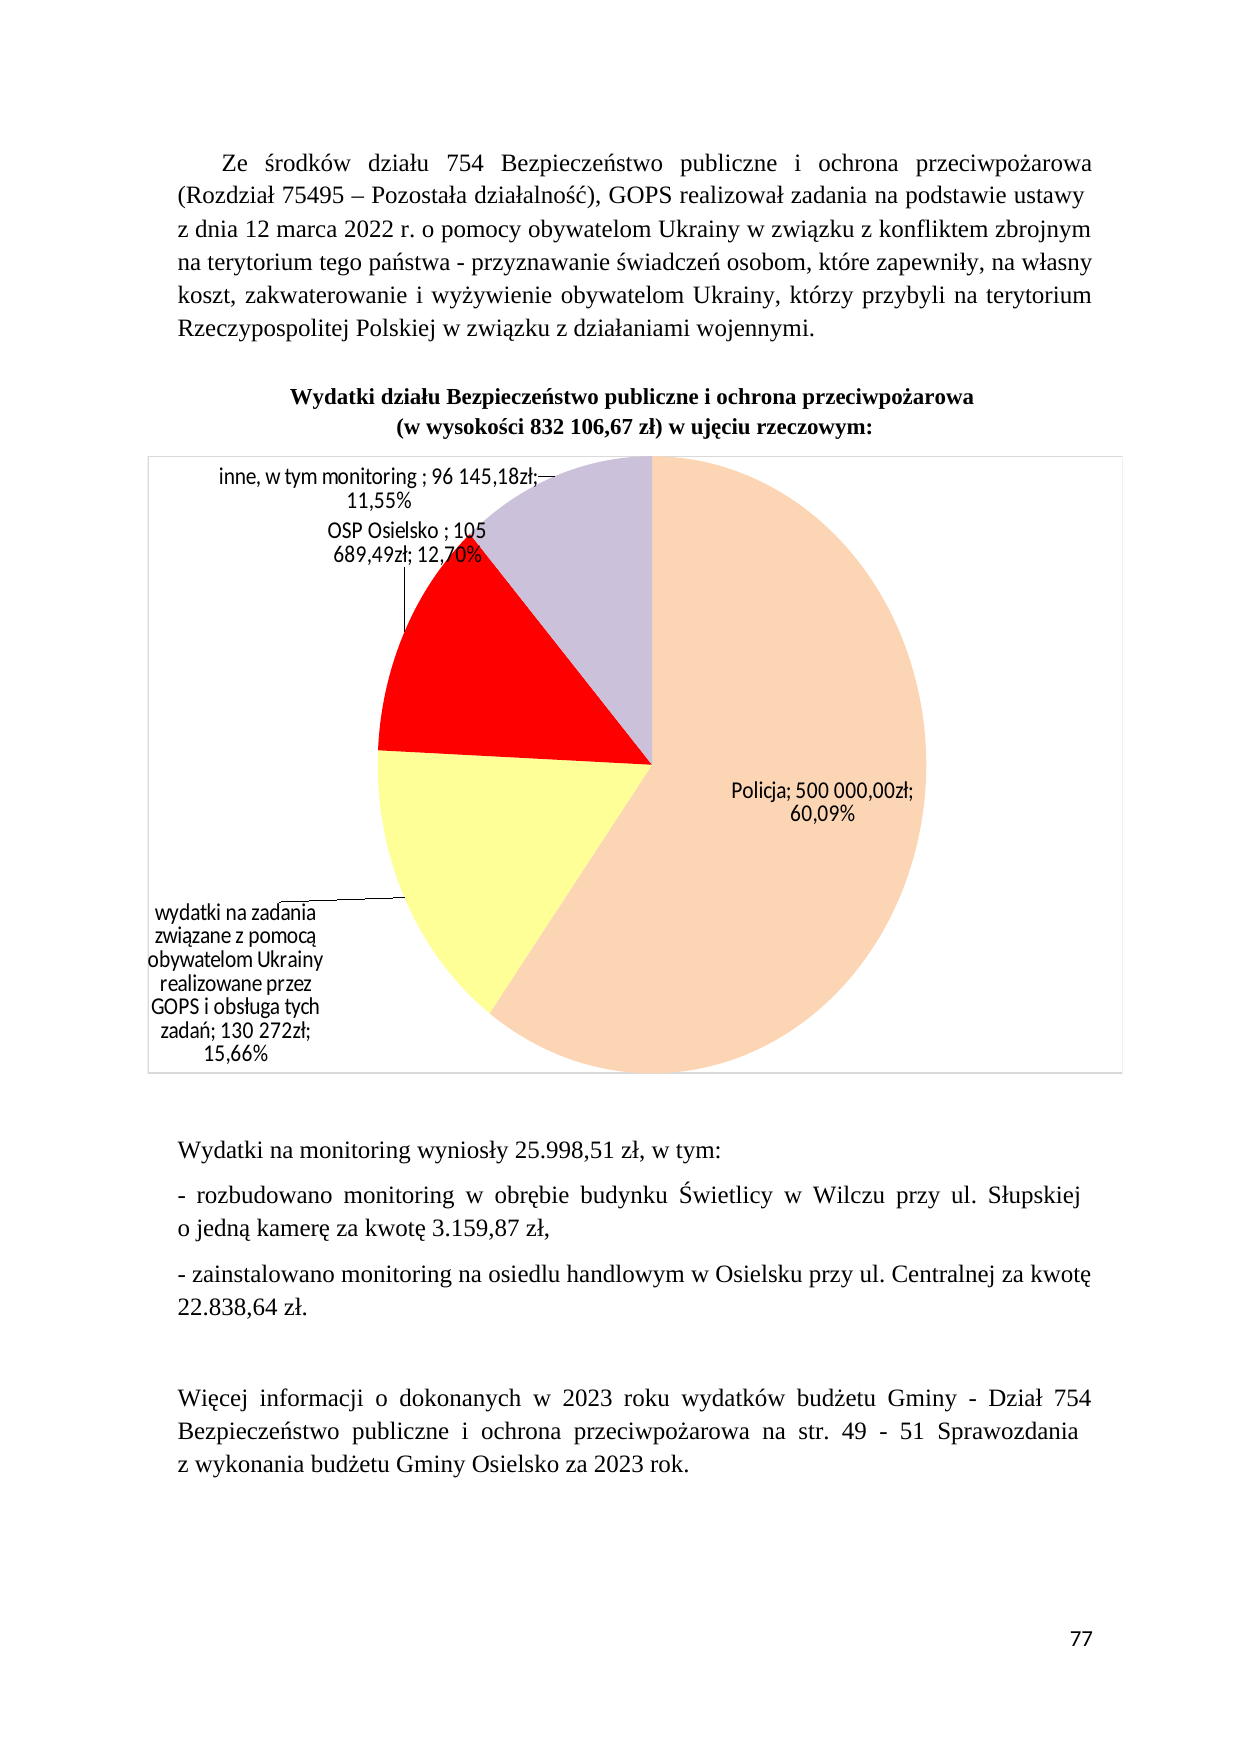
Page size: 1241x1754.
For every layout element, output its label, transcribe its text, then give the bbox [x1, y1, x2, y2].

text - rozbudowano monitoring w obrębie budynku Świetlicy w Wilczu przy ul. Słupskiej o jedną kamerę za kwotę 3.159,87 zł, [177, 1180, 1093, 1242]
text Więcej informacji o dokonanych w 2023 roku wydatków budżetu Gminy - Dział 754 Bezpieczeństwo publiczne i ochrona przeciwpożarowa na str. 49 - 51 Sprawozdania z wykonania budżetu Gminy Osielsko za 2023 rok. [177, 1383, 1093, 1478]
text - zainstalowano monitoring na osiedlu handlowym w Osielsku przy ul. Centralnej za kwotę 22.838,64 zł. [177, 1259, 1093, 1321]
text Wydatki na monitoring wyniosły 25.998,51 zł, w tym: [177, 1135, 1093, 1163]
text Ze środków działu 754 Bezpieczeństwo publiczne i ochrona przeciwpożarowa (Rozdział 75495 – Pozostała działalność), GOPS realizował zadania na podstawie ustawy z dnia 12 marca 2022 r. o pomocy obywatelom Ukrainy w związku z konfliktem zbrojnym na terytorium tego państwa - przyznawanie świadczeń osobom, które zapewniły, na własny koszt, zakwaterowanie i wyżywienie obywatelom Ukrainy, którzy przybyli na terytorium Rzeczypospolitej Polskiej w związku z działaniami wojennymi. [177, 148, 1093, 341]
text Wydatki działu Bezpieczeństwo publiczne i ochrona przeciwpożarowa (w wysokości 832 106,67 zł) w ujęciu rzeczowym: [177, 383, 1093, 440]
